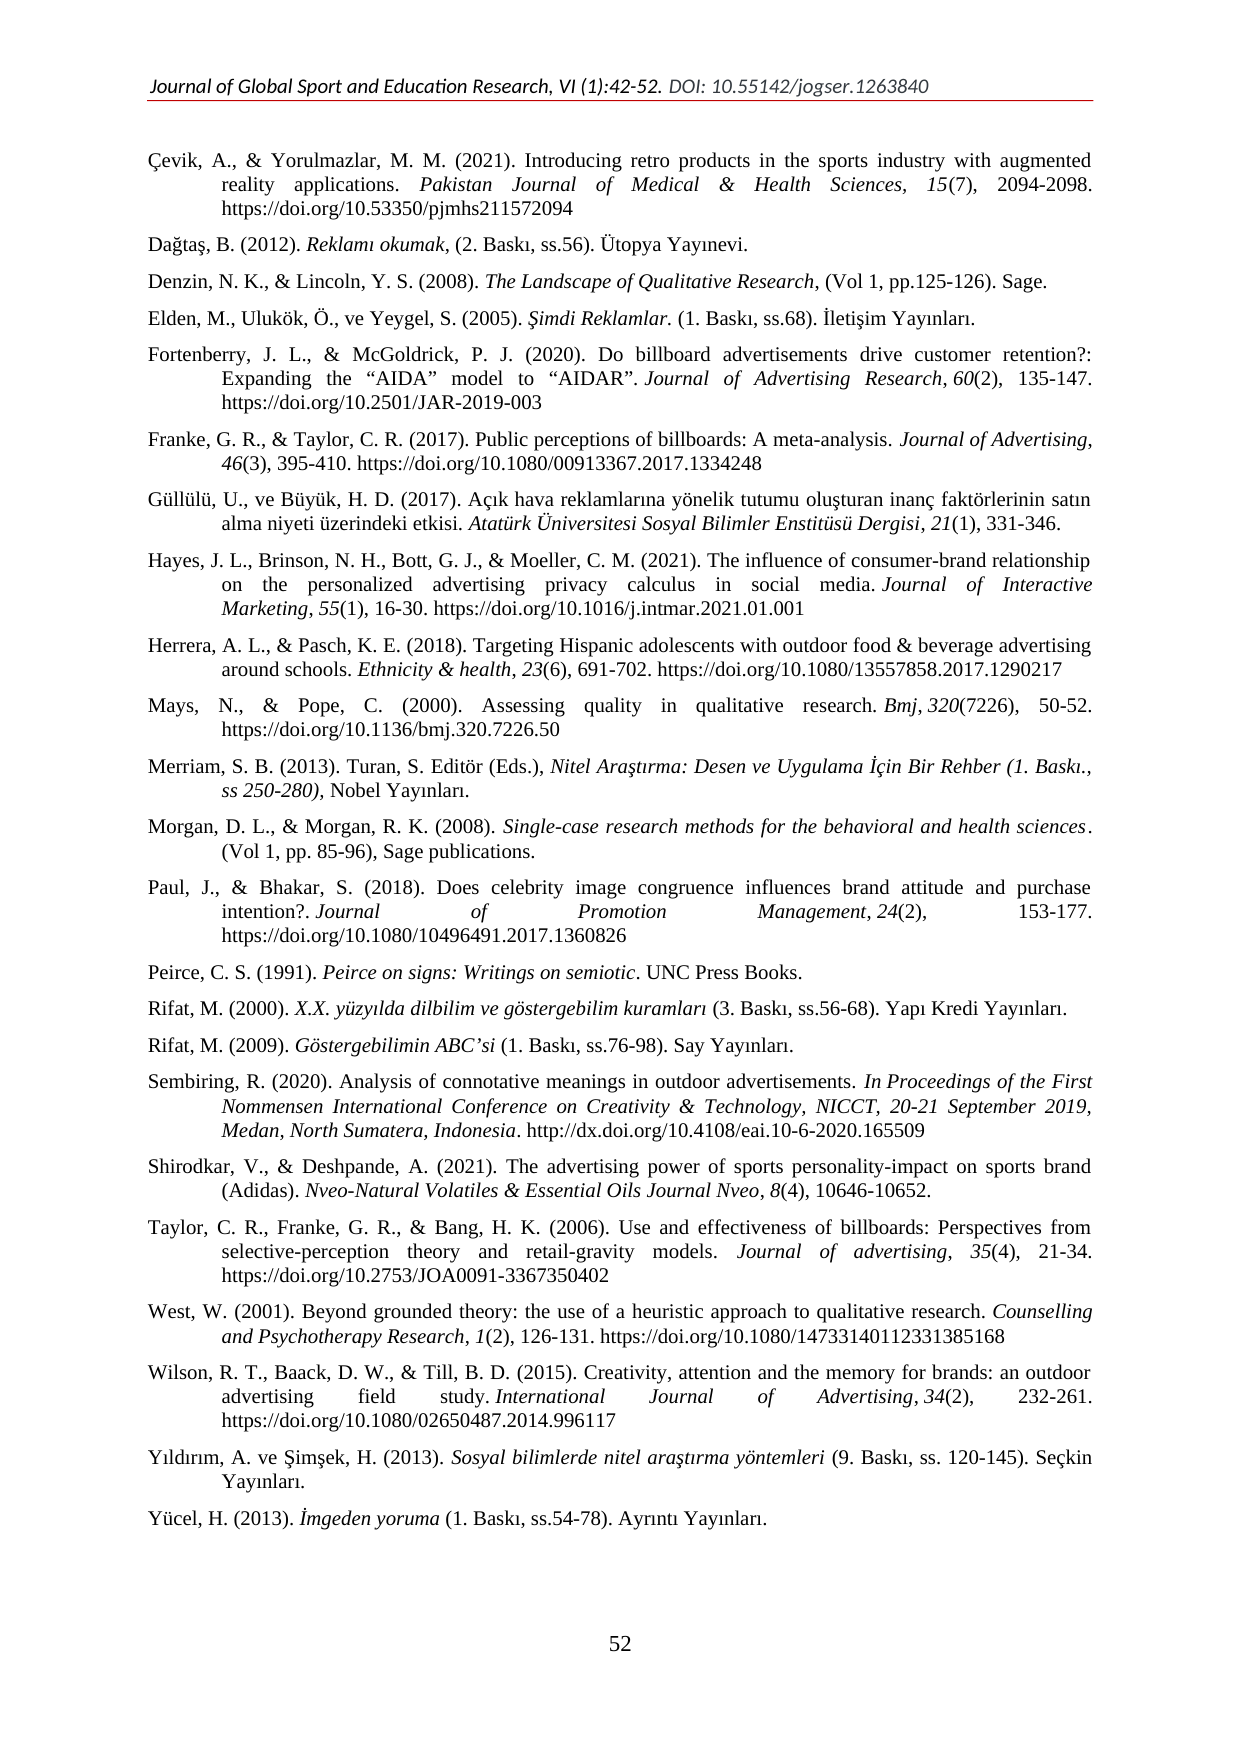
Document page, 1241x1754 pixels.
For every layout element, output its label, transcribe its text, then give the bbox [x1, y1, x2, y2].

text Wilson, R. T., Baack, D. W., & Till, B. D. (2015). Creativity, attention and the memory for brands: an outdoor advertising field study. International Journal of Advertising, 34(2), 232-261. https://doi.org/10.1080/02650487.2014.996117 [148, 1360, 1093, 1432]
text Mays, N., & Pope, C. (2000). Assessing quality in qualitative research. Bmj, 320(7226), 50-52. https://doi.org/10.1136/bmj.320.7226.50 [148, 693, 1093, 741]
text Peirce, C. S. (1991). Peirce on signs: Writings on semiotic. UNC Press Books. [148, 960, 1093, 984]
text Hayes, J. L., Brinson, N. H., Bott, G. J., & Moeller, C. M. (2021). The influence of consumer-brand relationship on the personalized advertising privacy calculus in social media. Journal of Interactive Marketing, 55(1), 16-30. https://doi.org/10.1016/j.intmar.2021.01.001 [148, 548, 1093, 620]
text Taylor, C. R., Franke, G. R., & Bang, H. K. (2006). Use and effectiveness of billboards: Perspectives from selective-perception theory and retail-gravity models. Journal of advertising, 35(4), 21-34. https://doi.org/10.2753/JOA0091-3367350402 [148, 1215, 1093, 1287]
text Shirodkar, V., & Deshpande, A. (2021). The advertising power of sports personality-impact on sports brand (Adidas). Nveo-Natural Volatiles & Essential Oils Journal Nveo, 8(4), 10646-10652. [148, 1154, 1093, 1202]
text Herrera, A. L., & Pasch, K. E. (2018). Targeting Hispanic adolescents with outdoor food & beverage advertising around schools. Ethnicity & health, 23(6), 691-702. https://doi.org/10.1080/13557858.2017.1290217 [148, 633, 1093, 681]
text Elden, M., Ulukök, Ö., ve Yeygel, S. (2005). Şimdi Reklamlar. (1. Baskı, ss.68). İletişim Yayınları. [148, 305, 1093, 329]
text Rifat, M. (2009). Göstergebilimin ABC’si (1. Baskı, ss.76-98). Say Yayınları. [148, 1033, 1093, 1057]
text Dağtaş, B. (2012). Reklamı okumak, (2. Baskı, ss.56). Ütopya Yayınevi. [148, 232, 1093, 256]
text Çevik, A., & Yorulmazlar, M. M. (2021). Introducing retro products in the sports industry with augmented reality applications. Pakistan Journal of Medical & Health Sciences, 15(7), 2094-2098. https://doi.org/10.53350/pjmhs211572094 [148, 148, 1093, 220]
text Merriam, S. B. (2013). Turan, S. Editör (Eds.), Nitel Araştırma: Desen ve Uygulama İçin Bir Rehber (1. Baskı., ss 250-280), Nobel Yayınları. [148, 754, 1093, 802]
text Morgan, D. L., & Morgan, R. K. (2008). Single-case research methods for the behavioral and health sciences. (Vol 1, pp. 85-96), Sage publications. [148, 814, 1093, 863]
text Rifat, M. (2000). X.X. yüzyılda dilbilim ve göstergebilim kuramları (3. Baskı, ss.56-68). Yapı Kredi Yayınları. [148, 996, 1093, 1020]
text Yıldırım, A. ve Şimşek, H. (2013). Sosyal bilimlerde nitel araştırma yöntemleri (9. Baskı, ss. 120-145). Seçkin Yayınları. [148, 1445, 1093, 1493]
text Yücel, H. (2013). İmgeden yoruma (1. Baskı, ss.54-78). Ayrıntı Yayınları. [148, 1505, 1093, 1529]
text Paul, J., & Bhakar, S. (2018). Does celebrity image congruence influences brand attitude and purchase intention?. Journal of Promotion Management, 24(2), 153-177. https://doi.org/10.1080/10496491.2017.1360826 [148, 875, 1093, 947]
text Fortenberry, J. L., & McGoldrick, P. J. (2020). Do billboard advertisements drive customer retention?: Expanding the “AIDA” model to “AIDAR”. Journal of Advertising Research, 60(2), 135-147. https://doi.org/10.2501/JAR-2019-003 [148, 342, 1093, 414]
text Sembiring, R. (2020). Analysis of connotative meanings in outdoor advertisements. In Proceedings of the First Nommensen International Conference on Creativity & Technology, NICCT, 20-21 September 2019, Medan, North Sumatera, Indonesia. http://dx.doi.org/10.4108/eai.10-6-2020.165509 [148, 1069, 1093, 1142]
text Güllülü, U., ve Büyük, H. D. (2017). Açık hava reklamlarına yönelik tutumu oluşturan inanç faktörlerinin satın alma niyeti üzerindeki etkisi. Atatürk Üniversitesi Sosyal Bilimler Enstitüsü Dergisi, 21(1), 331-346. [148, 487, 1093, 535]
text Denzin, N. K., & Lincoln, Y. S. (2008). The Landscape of Qualitative Research, (Vol 1, pp.125-126). Sage. [148, 269, 1093, 293]
text West, W. (2001). Beyond grounded theory: the use of a heuristic approach to qualitative research. Counselling and Psychotherapy Research, 1(2), 126-131. https://doi.org/10.1080/14733140112331385168 [148, 1299, 1093, 1348]
text Franke, G. R., & Taylor, C. R. (2017). Public perceptions of billboards: A meta-analysis. Journal of Advertising, 46(3), 395-410. https://doi.org/10.1080/00913367.2017.1334248 [148, 427, 1093, 475]
